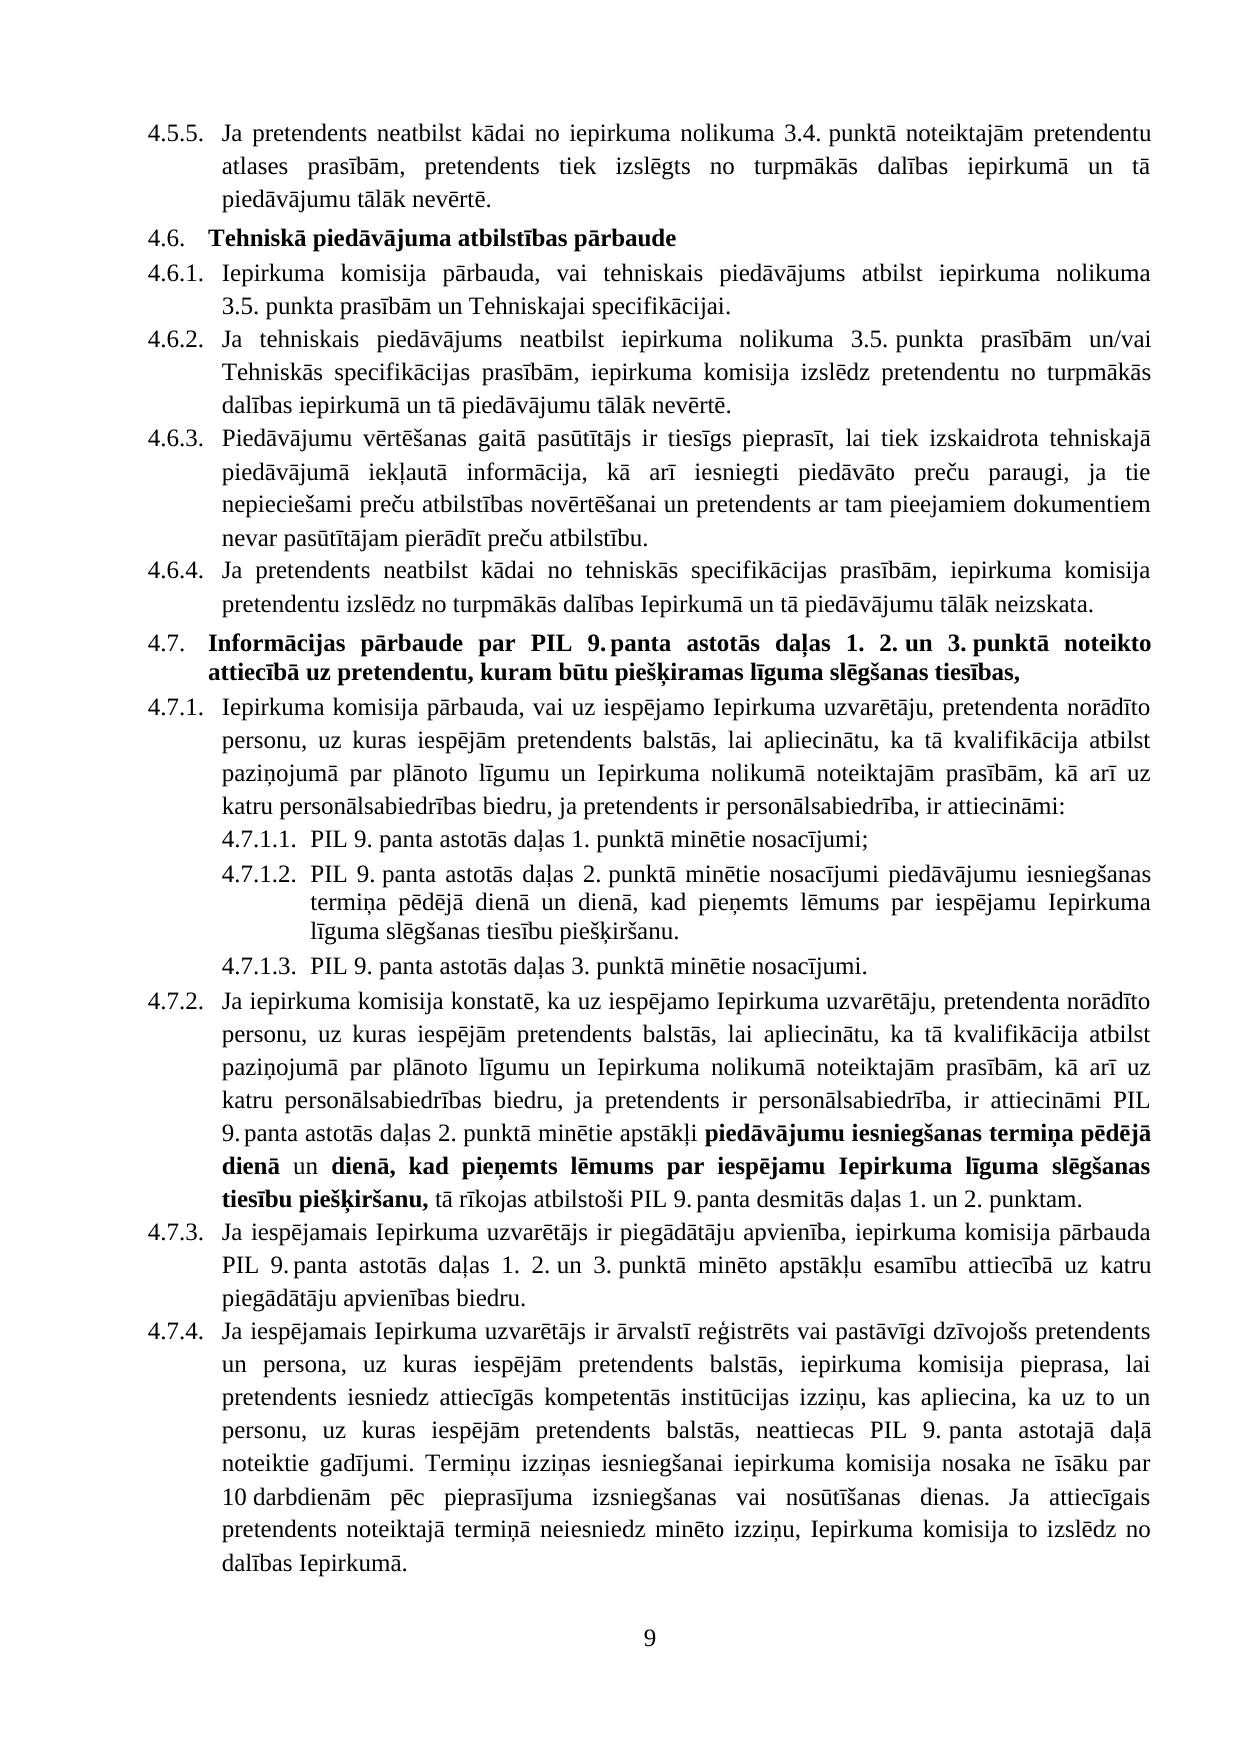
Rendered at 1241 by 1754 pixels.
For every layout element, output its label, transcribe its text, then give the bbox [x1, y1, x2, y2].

subtitle Iepirkuma komisija pārbauda, vai uz iespējamo Iepirkuma uzvarētāju, pretendenta norādīto personu, uz kuras iespējām pretendents balstās, lai apliecinātu, ka tā kvalifikācija atbilst paziņojumā par plānoto līgumu un Iepirkuma nolikumā noteiktajām prasībām, kā arī uz katru personālsabiedrības biedru, ja pretendents ir personālsabiedrība, ir attiecināmi: [148, 692, 1152, 819]
subtitle PIL 9. panta astotās daļas 3. punktā minētie nosacījumi. [222, 951, 1152, 980]
subtitle Iepirkuma komisija pārbauda, vai tehniskais piedāvājums atbilst iepirkuma nolikuma 3.5. punkta prasībām un Tehniskajai specifikācijai. [148, 258, 1152, 320]
subtitle Ja iepirkuma komisija konstatē, ka uz iespējamo Iepirkuma uzvarētāju, pretendenta norādīto personu, uz kuras iespējām pretendents balstās, lai apliecinātu, ka tā kvalifikācija atbilst paziņojumā par plānoto līgumu un Iepirkuma nolikumā noteiktajām prasībām, kā arī uz katru personālsabiedrības biedru, ja pretendents ir personālsabiedrība, ir attiecināmi PIL 9. panta astotās daļas 2. punktā minētie apstākļi piedāvājumu iesniegšanas termiņa pēdējā dienā un dienā, kad pieņemts lēmums par iespējamu Iepirkuma līguma slēgšanas tiesību piešķiršanu, tā rīkojas atbilstoši PIL 9. panta desmitās daļas 1. un 2. punktam. [148, 986, 1152, 1213]
subtitle PIL 9. panta astotās daļas 2. punktā minētie nosacījumi piedāvājumu iesniegšanas termiņa pēdējā dienā un dienā, kad pieņemts lēmums par iespējamu Iepirkuma līguma slēgšanas tiesību piešķiršanu. [222, 859, 1152, 945]
text Ja pretendents neatbilst kādai no tehniskās specifikācijas prasībām, iepirkuma komisija pretendentu izslēdz no turpmākās dalības Iepirkumā un tā piedāvājumu tālāk neizskata. [148, 556, 1152, 617]
subtitle Ja iespējamais Iepirkuma uzvarētājs ir piegādātāju apvienība, iepirkuma komisija pārbauda PIL 9. panta astotās daļas 1. 2. un 3. punktā minēto apstākļu esamību attiecībā uz katru piegādātāju apvienības biedru. [148, 1217, 1152, 1312]
subtitle Tehniskā piedāvājuma atbilstības pārbaude [148, 223, 1152, 252]
subtitle Ja pretendents neatbilst kādai no iepirkuma nolikuma 3.4. punktā noteiktajām pretendentu atlases prasībām, pretendents tiek izslēgts no turpmākās dalības iepirkumā un tā piedāvājumu tālāk nevērtē. [148, 118, 1152, 213]
text Ja tehniskais piedāvājums neatbilst iepirkuma nolikuma 3.5. punkta prasībām un/vai Tehniskās specifikācijas prasībām, iepirkuma komisija izslēdz pretendentu no turpmākās dalības iepirkumā un tā piedāvājumu tālāk nevērtē. [148, 324, 1152, 419]
text Piedāvājumu vērtēšanas gaitā pasūtītājs ir tiesīgs pieprasīt, lai tiek izskaidrota tehniskajā piedāvājumā iekļautā informācija, kā arī iesniegti piedāvāto preču paraugi, ja tie nepieciešami preču atbilstības novērtēšanai un pretendents ar tam pieejamiem dokumentiem nevar pasūtītājam pierādīt preču atbilstību. [148, 423, 1152, 551]
subtitle Ja iespējamais Iepirkuma uzvarētājs ir ārvalstī reģistrēts vai pastāvīgi dzīvojošs pretendents un persona, uz kuras iespējām pretendents balstās, iepirkuma komisija pieprasa, lai pretendents iesniedz attiecīgās kompetentās institūcijas izziņu, kas apliecina, ka uz to un personu, uz kuras iespējām pretendents balstās, neattiecas PIL 9. panta astotajā daļā noteiktie gadījumi. Termiņu izziņas iesniegšanai iepirkuma komisija nosaka ne īsāku par 10 darbdienām pēc pieprasījuma izsniegšanas vai nosūtīšanas dienas. Ja attiecīgais pretendents noteiktajā termiņā neiesniedz minēto izziņu, Iepirkuma komisija to izslēdz no dalības Iepirkumā. [148, 1316, 1152, 1576]
subtitle PIL 9. panta astotās daļas 1. punktā minētie nosacījumi; [222, 824, 1152, 852]
subtitle Informācijas pārbaude par PIL 9. panta astotās daļas 1. 2. un 3. punktā noteikto attiecībā uz pretendentu, kuram būtu piešķiramas līguma slēgšanas tiesības, [148, 628, 1152, 685]
